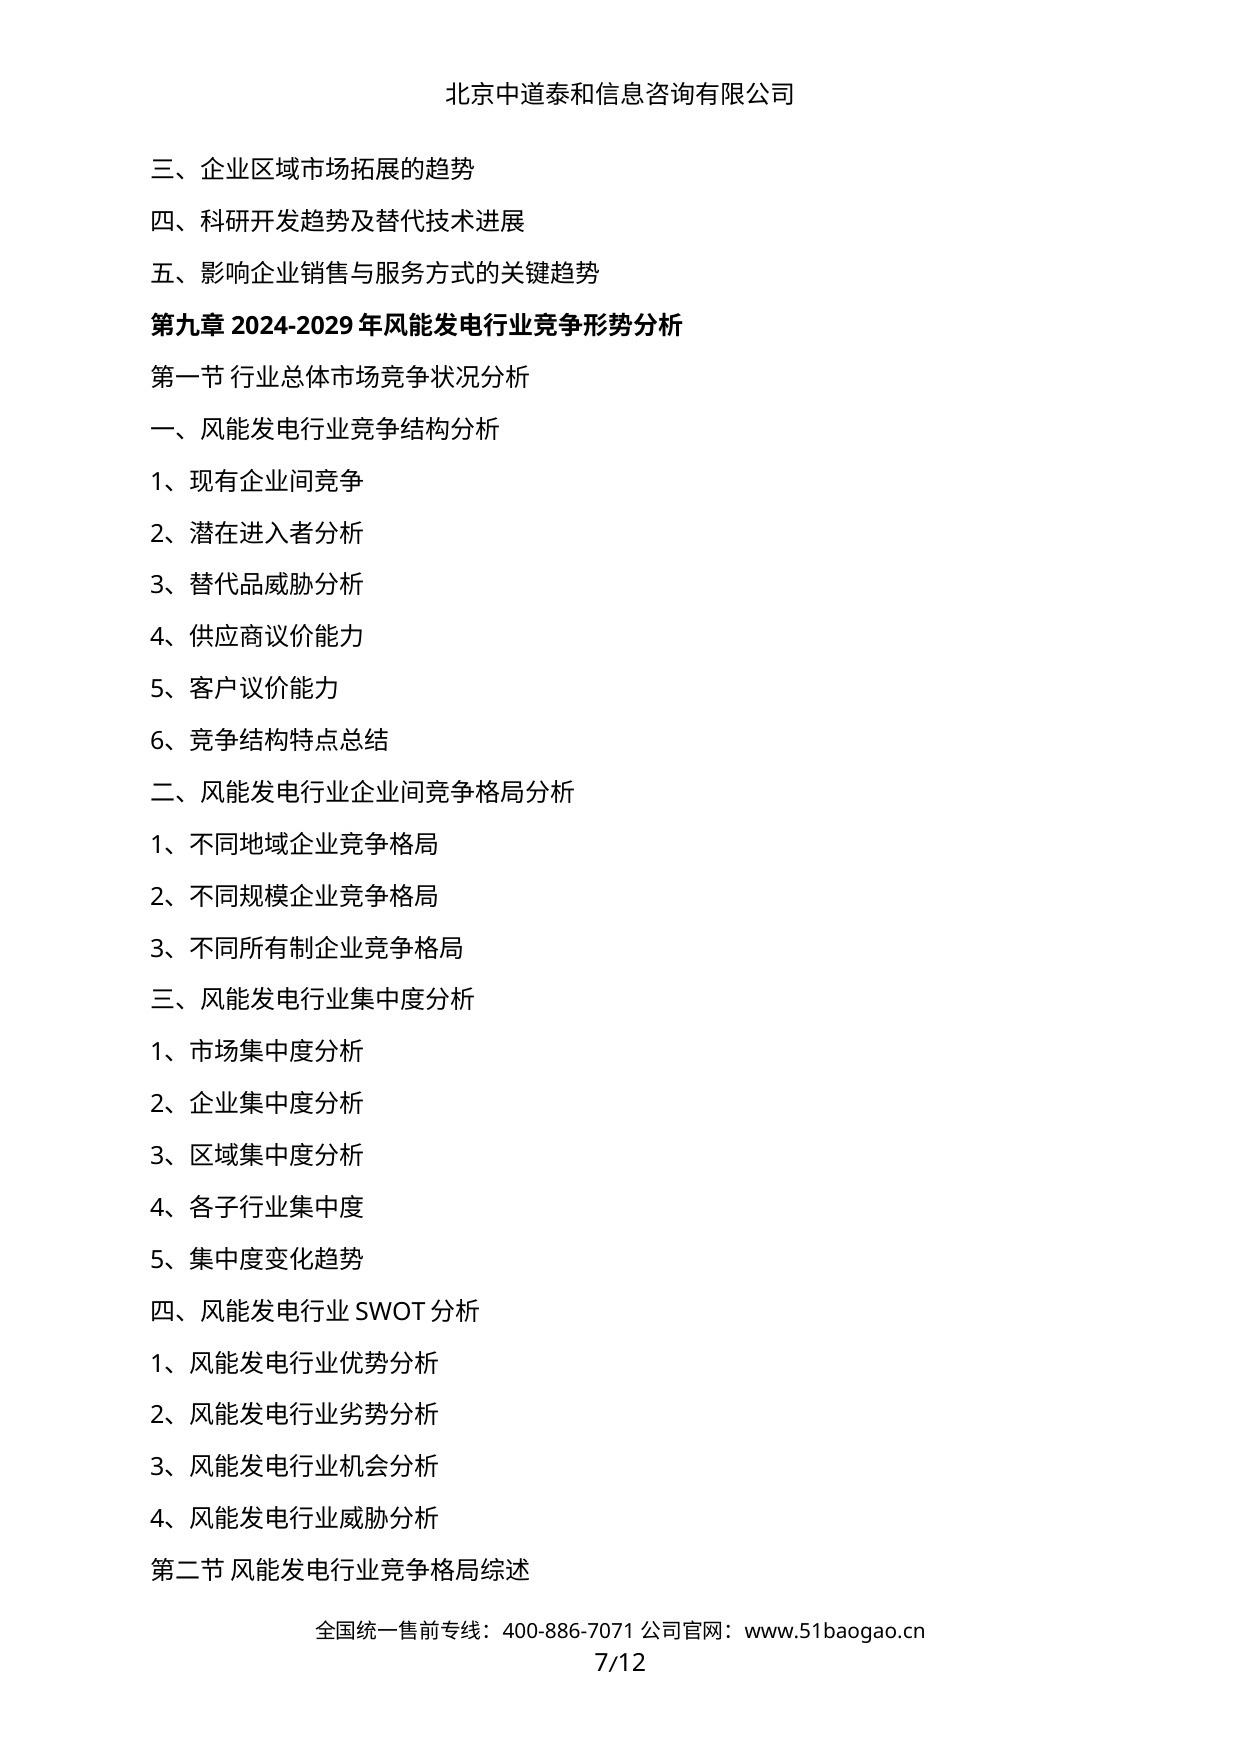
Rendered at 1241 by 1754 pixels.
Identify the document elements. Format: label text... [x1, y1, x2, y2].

text 4、供应商议价能力 [150, 617, 1090, 653]
text 1、风能发电行业优势分析 [150, 1343, 1090, 1379]
text 3、替代品威胁分析 [150, 565, 1090, 601]
text 2、潜在进入者分析 [150, 513, 1090, 549]
text 5、客户议价能力 [150, 669, 1090, 705]
text 1、市场集中度分析 [150, 1032, 1090, 1068]
text 1、不同地域企业竞争格局 [150, 824, 1090, 861]
text 第二节 风能发电行业竞争格局综述 [150, 1551, 1090, 1587]
text 第一节 行业总体市场竞争状况分析 [150, 357, 1090, 394]
text 四、科研开发趋势及替代技术进展 [150, 202, 1090, 238]
text 2、不同规模企业竞争格局 [150, 876, 1090, 912]
text 6、竞争结构特点总结 [150, 721, 1090, 757]
text 3、区域集中度分析 [150, 1136, 1090, 1172]
text 3、风能发电行业机会分析 [150, 1447, 1090, 1483]
text 4、各子行业集中度 [150, 1187, 1090, 1224]
text 2、企业集中度分析 [150, 1084, 1090, 1120]
text 五、影响企业销售与服务方式的关键趋势 [150, 254, 1090, 290]
text 三、风能发电行业集中度分析 [150, 980, 1090, 1016]
text 4、风能发电行业威胁分析 [150, 1499, 1090, 1535]
text 一、风能发电行业竞争结构分析 [150, 409, 1090, 446]
text 1、现有企业间竞争 [150, 461, 1090, 497]
text 第九章 2024-2029年风能发电行业竞争形势分析 [150, 306, 1090, 342]
text 四、风能发电行业SWOT分析 [150, 1291, 1090, 1327]
text 二、风能发电行业企业间竞争格局分析 [150, 772, 1090, 809]
text 2、风能发电行业劣势分析 [150, 1395, 1090, 1431]
text 3、不同所有制企业竞争格局 [150, 928, 1090, 964]
text 5、集中度变化趋势 [150, 1239, 1090, 1276]
text 三、企业区域市场拓展的趋势 [150, 150, 1090, 186]
